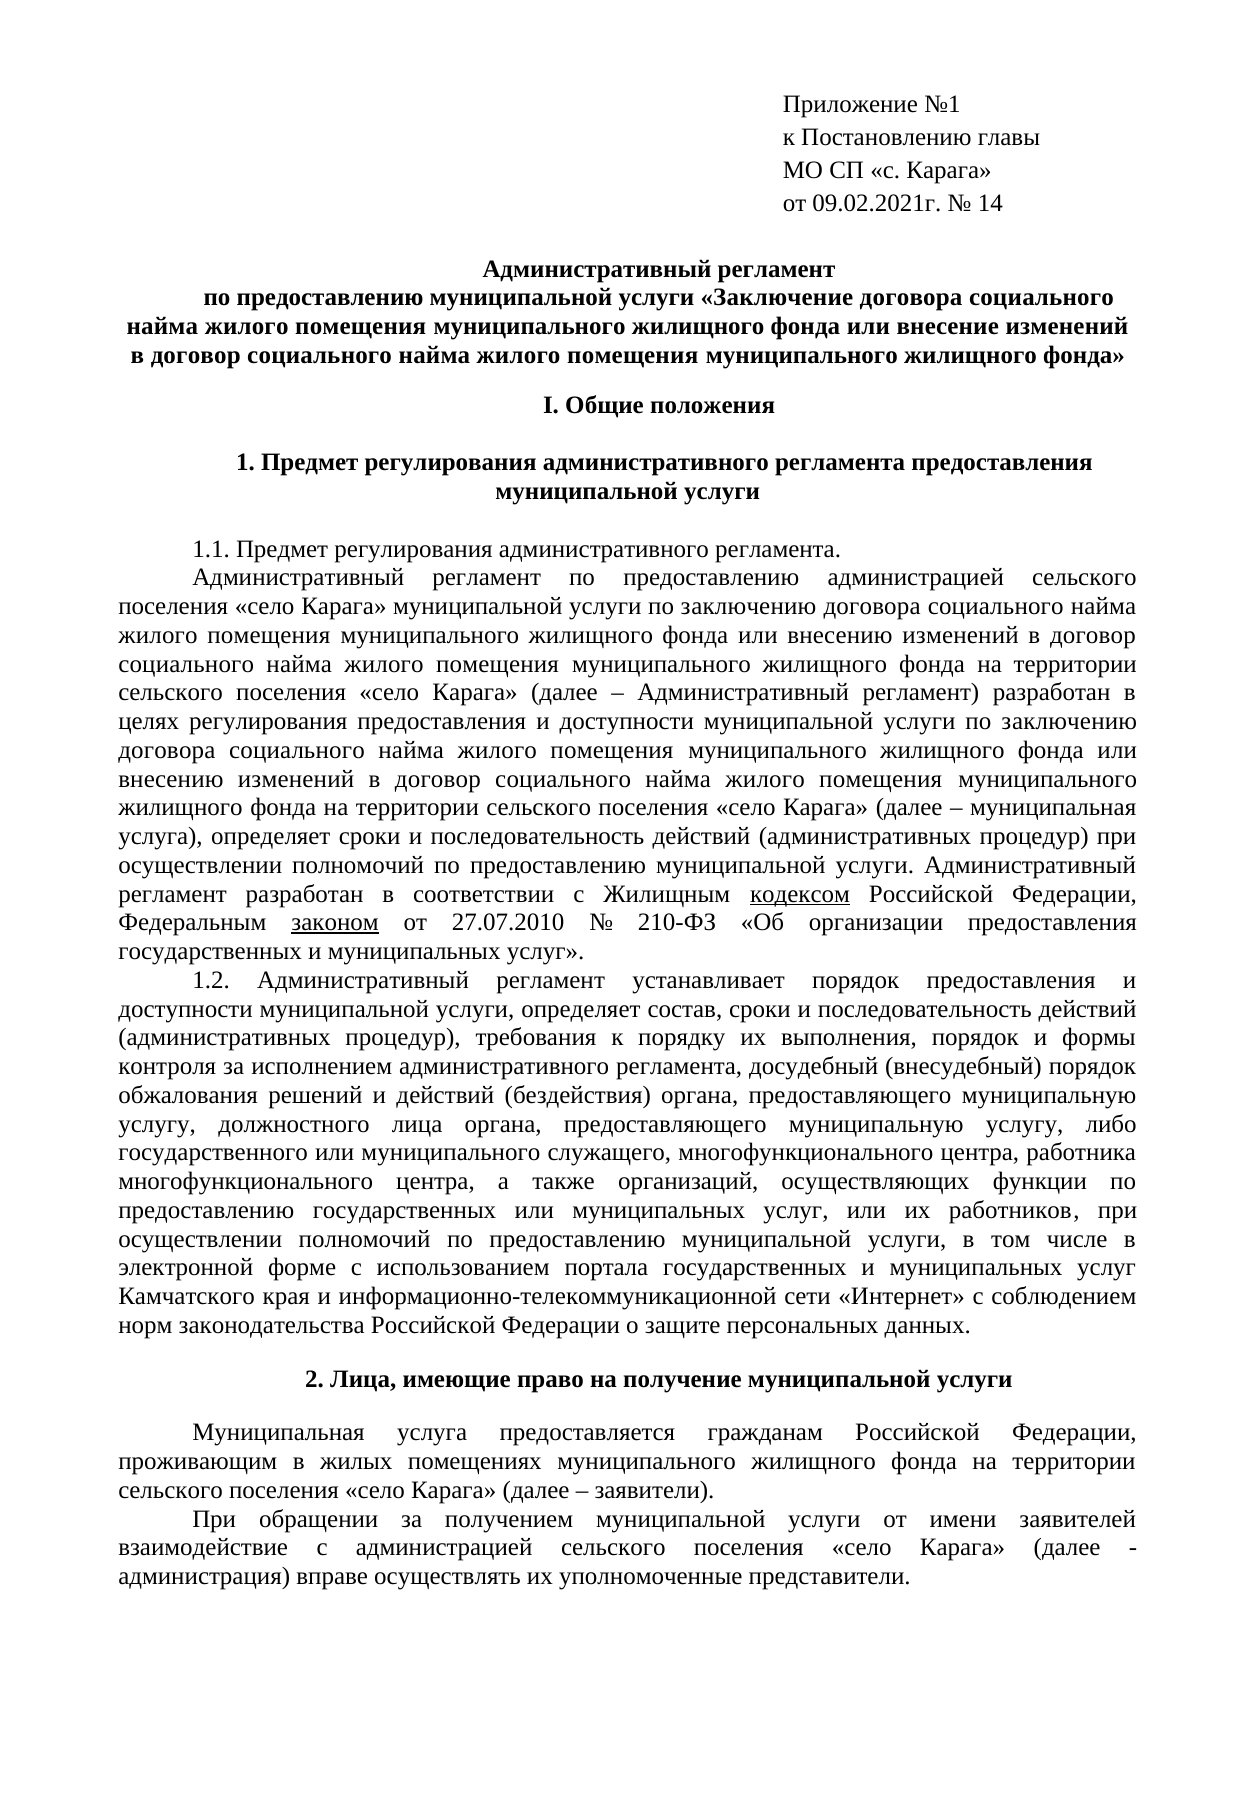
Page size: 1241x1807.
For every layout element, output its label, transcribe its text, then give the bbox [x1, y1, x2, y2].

subtitle 1.1. Предмет регулирования административного регламента. [118, 534, 1137, 562]
text 2. Лица, имеющие право на получение муниципальной услуги [118, 1367, 1137, 1392]
text Административный регламент [118, 254, 1137, 282]
text к Постановлению главы [783, 122, 1137, 150]
text по предоставлению муниципальной услуги «Заключение договора социального найма жилого помещения муниципального жилищного фонда или внесение изменений в договор социального найма жилого помещения муниципального жилищного фонда» [118, 282, 1137, 369]
text Муниципальная услуга предоставляется гражданам Российской Федерации, проживающим в жилых помещениях муниципального жилищного фонда на территории сельского поселения «село Карага» (далее – заявители). [118, 1417, 1137, 1504]
text 1.2. Административный регламент устанавливает порядок предоставления и доступности муниципальной услуги, определяет состав, сроки и последовательность действий (административных процедур), требования к порядку их выполнения, порядок и формы контроля за исполнением административного регламента, досудебный (внесудебный) порядок обжалования решений и действий (бездействия) органа, предоставляющего муниципальную услугу, должностного лица органа, предоставляющего муниципальную услугу, либо государственного или муниципального служащего, многофункционального центра, работника многофункционального центра, а также организаций, осуществляющих функции по предоставлению государственных или муниципальных услуг, или их работников, при осуществлении полномочий по предоставлению муниципальной услуги, в том числе в электронной форме с использованием портала государственных и муниципальных услуг Камчатского края и информационно-телекоммуникационной сети «Интернет» с соблюдением норм законодательства Российской Федерации о защите персональных данных. [118, 965, 1137, 1339]
text МО СП «с. Карага» [783, 155, 1137, 183]
text Административный регламент по предоставлению администрацией сельского поселения «село Карага» муниципальной услуги по заключению договора социального найма жилого помещения муниципального жилищного фонда или внесению изменений в договор социального найма жилого помещения муниципального жилищного фонда на территории сельского поселения «село Карага» (далее – Административный регламент) разработан в целях регулирования предоставления и доступности муниципальной услуги по заключению договора социального найма жилого помещения муниципального жилищного фонда или внесению изменений в договор социального найма жилого помещения муниципального жилищного фонда на территории сельского поселения «село Карага» (далее – муниципальная услуга), определяет сроки и последовательность действий (административных процедур) при осуществлении полномочий по предоставлению муниципальной услуги. Административный регламент разработан в соответствии с Жилищным кодексом Российской Федерации, Федеральным законом от 27.07.2010 № 210-ФЗ «Об организации предоставления государственных и муниципальных услуг». [118, 562, 1137, 965]
text При обращении за получением муниципальной услуги от имени заявителей взаимодействие с администрацией сельского поселения «село Карага» (далее - администрация) вправе осуществлять их уполномоченные представители. [118, 1504, 1137, 1590]
text Приложение №1 [783, 89, 1137, 117]
text I. Общие положения [118, 394, 1137, 419]
text 1. Предмет регулирования административного регламента предоставления муниципальной услуги [118, 447, 1137, 505]
text от 09.02.2021г. № 14 [783, 188, 1137, 216]
